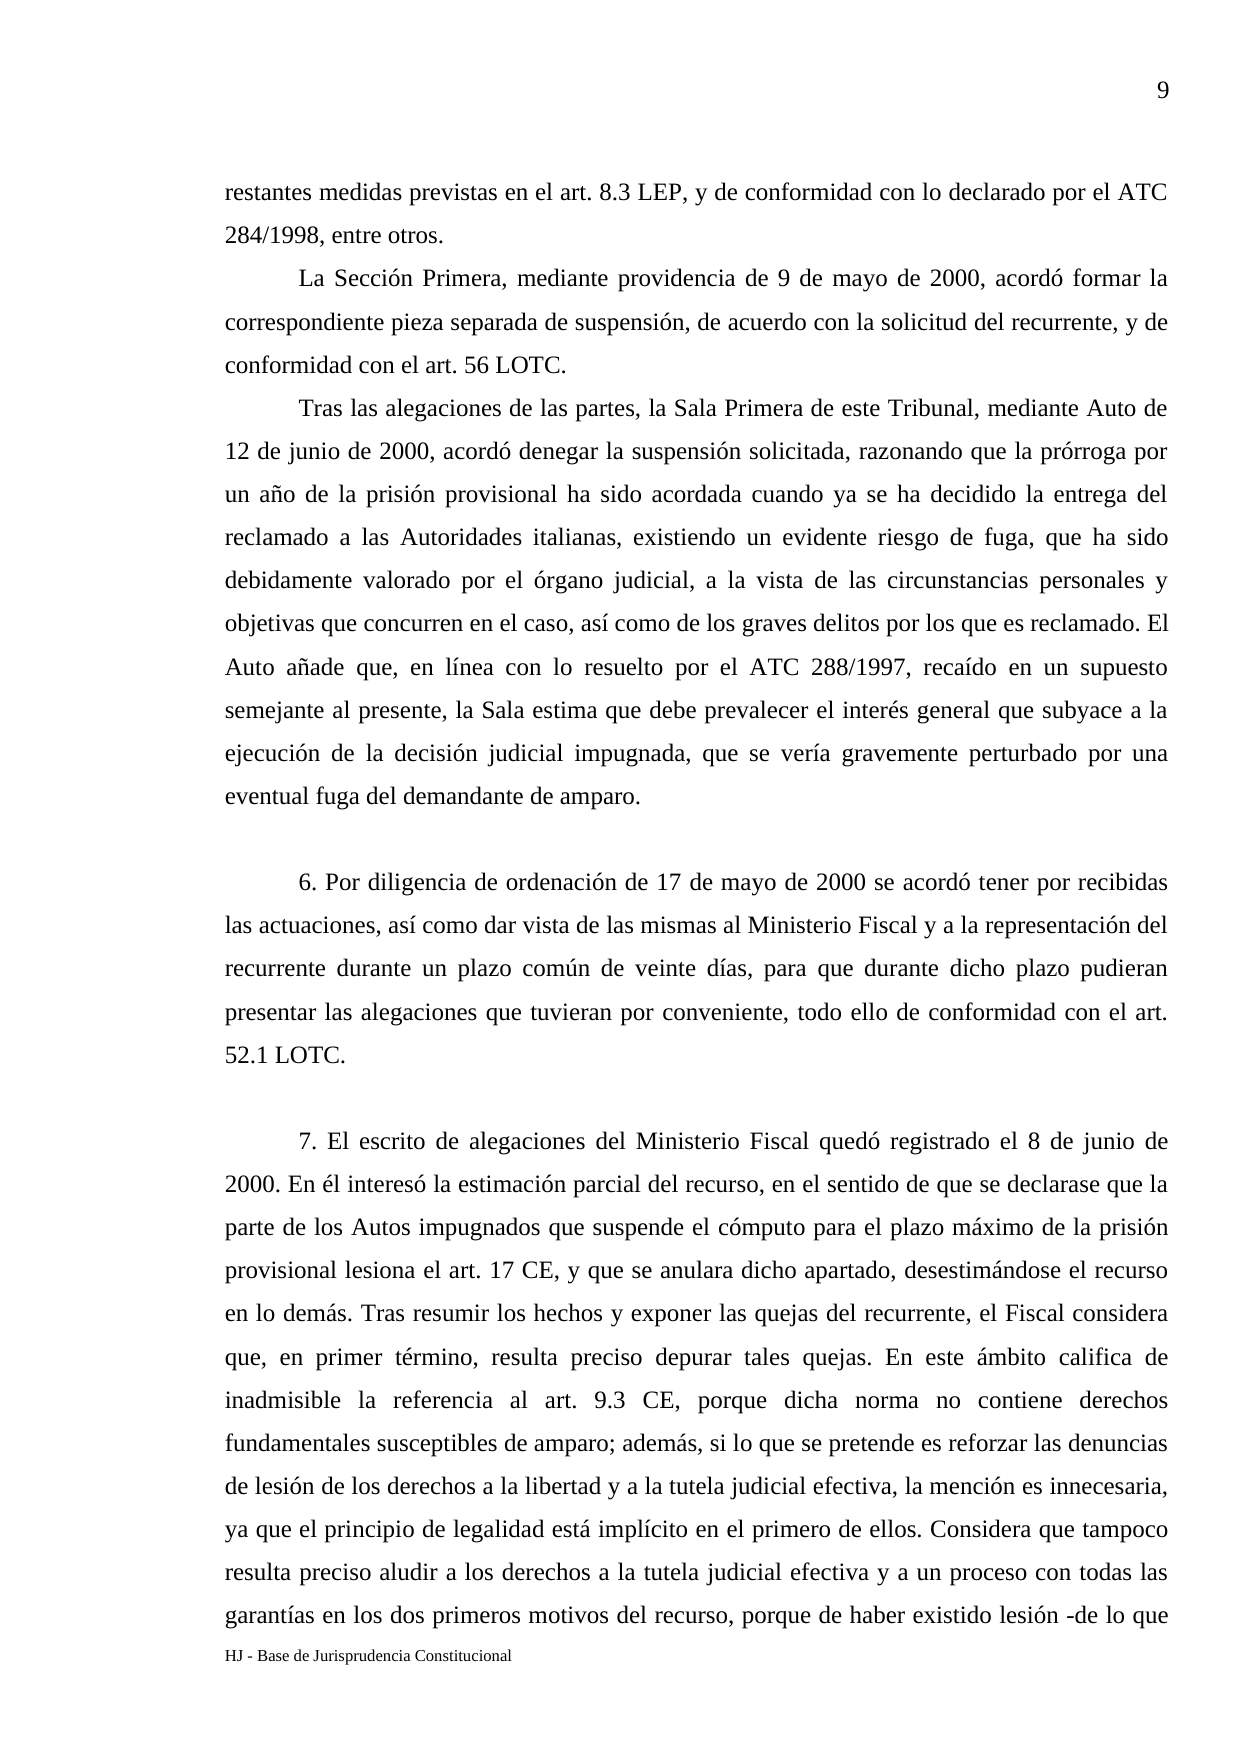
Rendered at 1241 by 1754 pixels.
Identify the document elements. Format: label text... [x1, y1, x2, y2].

text Tras las alegaciones de las partes, la Sala Primera de este Tribunal, mediante Auto de 12 de junio de 2000, acordó denegar la suspensión solicitada, razonando que la prórroga por un año de la prisión provisional ha sido acordada cuando ya se ha decidido la entrega del reclamado a las Autoridades italianas, existiendo un evidente riesgo de fuga, que ha sido debidamente valorado por el órgano judicial, a la vista de las circunstancias personales y objetivas que concurren en el caso, así como de los graves delitos por los que es reclamado. El Auto añade que, en línea con lo resuelto por el ATC 288/1997, recaído en un supuesto semejante al presente, la Sala estima que debe prevalecer el interés general que subyace a la ejecución de la decisión judicial impugnada, que se vería gravemente perturbado por una eventual fuga del demandante de amparo. [224, 393, 1169, 810]
text 6. Por diligencia de ordenación de 17 de mayo de 2000 se acordó tener por recibidas las actuaciones, así como dar vista de las mismas al Ministerio Fiscal y a la representación del recurrente durante un plazo común de veinte días, para que durante dicho plazo pudieran presentar las alegaciones que tuvieran por conveniente, todo ello de conformidad con el art. 52.1 LOTC. [224, 867, 1169, 1068]
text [224, 177, 1169, 249]
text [224, 1126, 1169, 1629]
text La Sección Primera, mediante providencia de 9 de mayo de 2000, acordó formar la correspondiente pieza separada de suspensión, de acuerdo con la solicitud del recurrente, y de conformidad con el art. 56 LOTC. [224, 263, 1169, 378]
